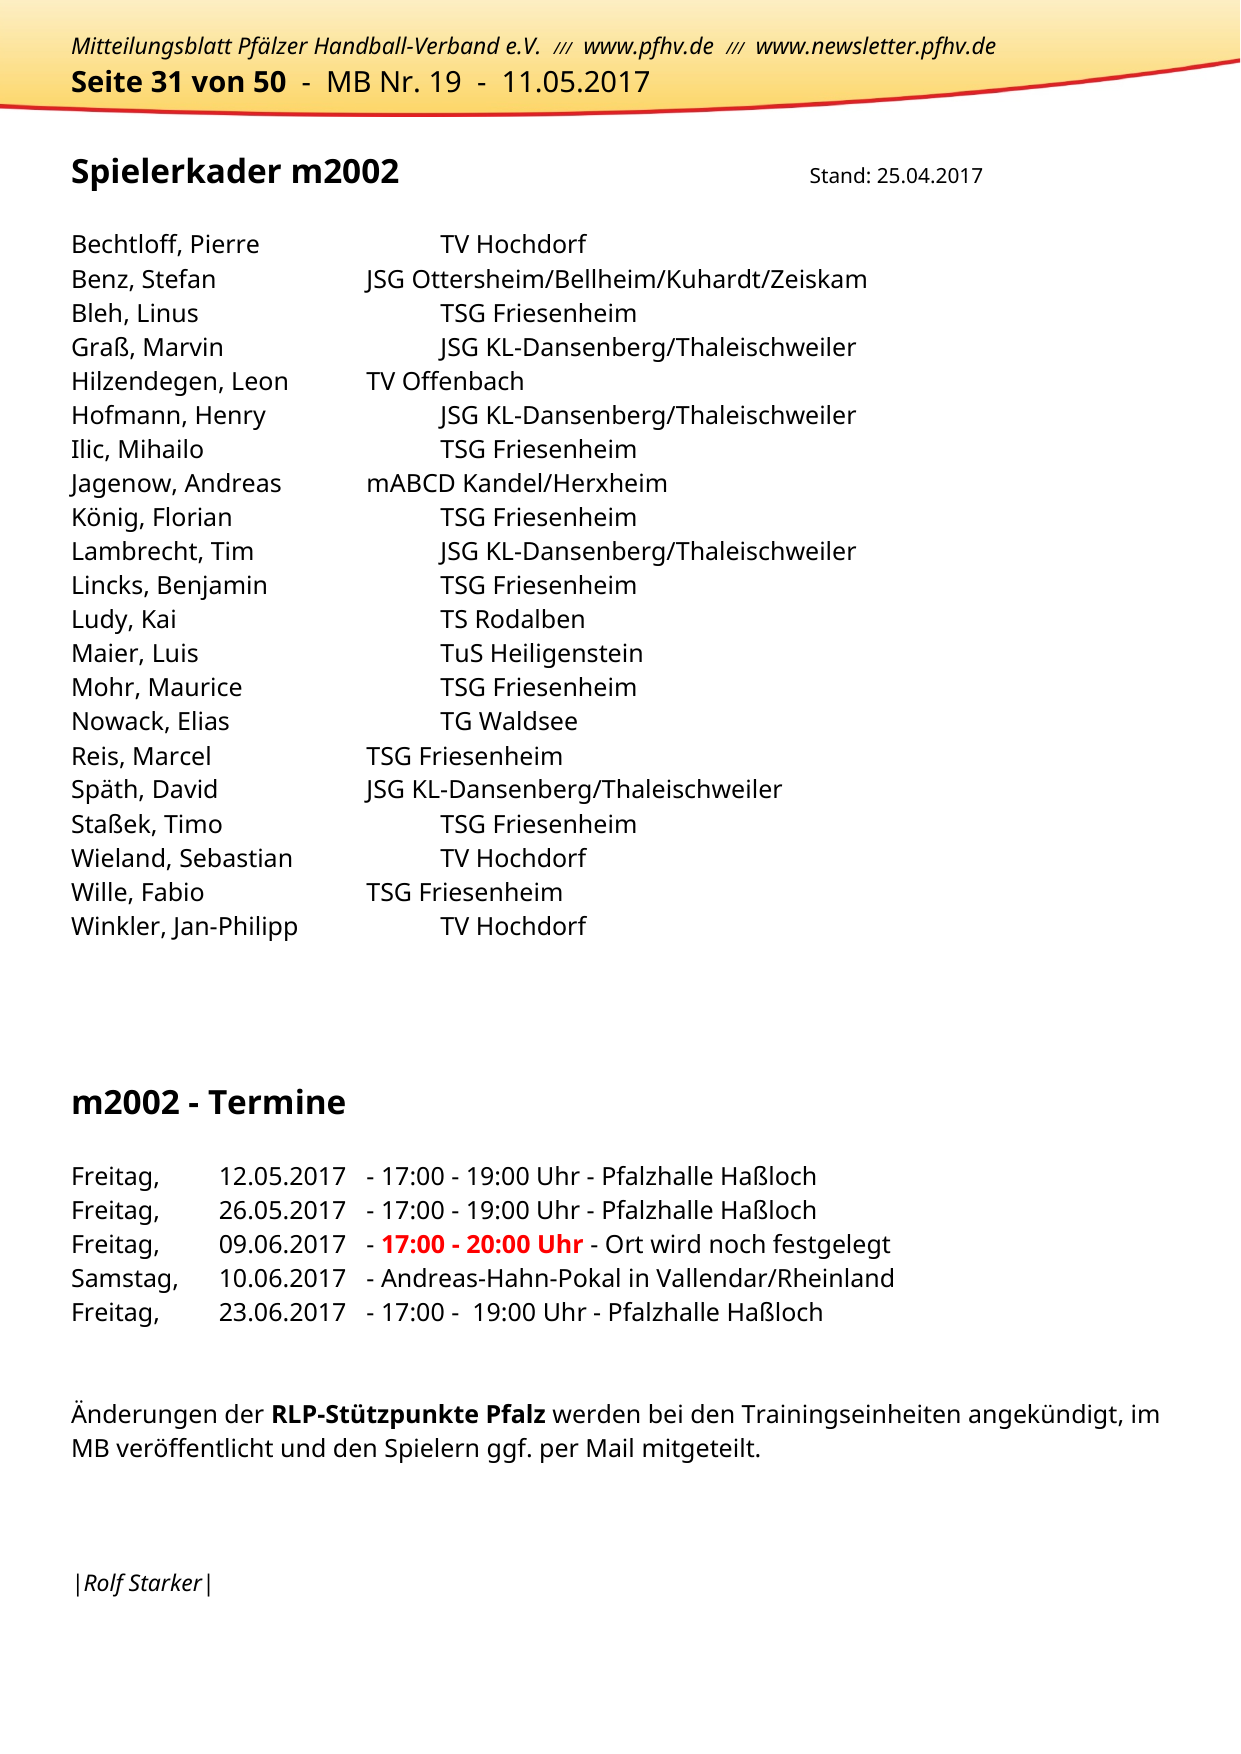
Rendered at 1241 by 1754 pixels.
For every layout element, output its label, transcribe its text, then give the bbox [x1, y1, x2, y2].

text Wille, Fabio TSG Friesenheim [71, 874, 1169, 908]
text Freitag, 26.05.2017 - 17:00 - 19:00 Uhr - Pfalzhalle Haßloch [71, 1192, 1169, 1226]
text m2002 - Termine [71, 1079, 1169, 1124]
text Bechtloff, Pierre TV Hochdorf [71, 227, 1169, 261]
text Mohr, Maurice TSG Friesenheim [71, 670, 1169, 704]
text Hilzendegen, Leon TV Offenbach [71, 363, 1169, 397]
text König, Florian TSG Friesenheim [71, 500, 1169, 534]
text Spielerkader m2002 Stand: 25.04.2017 [71, 148, 1169, 193]
text Bleh, Linus TSG Friesenheim [71, 295, 1169, 329]
text Wieland, Sebastian TV Hochdorf [71, 840, 1169, 874]
text Späth, David JSG KL-Dansenberg/Thaleischweiler [71, 772, 1169, 806]
text Graß, Marvin JSG KL-Dansenberg/Thaleischweiler [71, 329, 1169, 363]
text Lambrecht, Tim JSG KL-Dansenberg/Thaleischweiler [71, 534, 1169, 568]
text Jagenow, Andreas mABCD Kandel/Herxheim [71, 466, 1169, 500]
text Ilic, Mihailo TSG Friesenheim [71, 432, 1169, 466]
text Nowack, Elias TG Waldsee [71, 704, 1169, 738]
text Hofmann, Henry JSG KL-Dansenberg/Thaleischweiler [71, 397, 1169, 432]
text Maier, Luis TuS Heiligenstein [71, 636, 1169, 670]
picture [0, 0, 1241, 117]
text Winkler, Jan-Philipp TV Hochdorf [71, 908, 1169, 942]
text Lincks, Benjamin TSG Friesenheim [71, 568, 1169, 602]
text Staßek, Timo TSG Friesenheim [71, 806, 1169, 840]
text Samstag, 10.06.2017 - Andreas-Hahn-Pokal in Vallendar/Rheinland [71, 1260, 1169, 1294]
text Benz, Stefan JSG Ottersheim/Bellheim/Kuhardt/Zeiskam [71, 261, 1169, 295]
text Reis, Marcel TSG Friesenheim [71, 738, 1169, 772]
text Ludy, Kai TS Rodalben [71, 602, 1169, 636]
text Freitag, 09.06.2017 - 17:00 - 20:00 Uhr - Ort wird noch festgelegt [71, 1226, 1169, 1260]
text Freitag, 12.05.2017 - 17:00 - 19:00 Uhr - Pfalzhalle Haßloch [71, 1158, 1169, 1192]
text Änderungen der RLP-Stützpunkte Pfalz werden bei den Trainingseinheiten angekündigt, im MB veröffentlicht und den Spielern ggf. per Mail mitgeteilt. [71, 1397, 1169, 1465]
text |Rolf Starker| [71, 1567, 1169, 1598]
text Freitag, 23.06.2017 - 17:00 - 19:00 Uhr - Pfalzhalle Haßloch [71, 1294, 1169, 1328]
